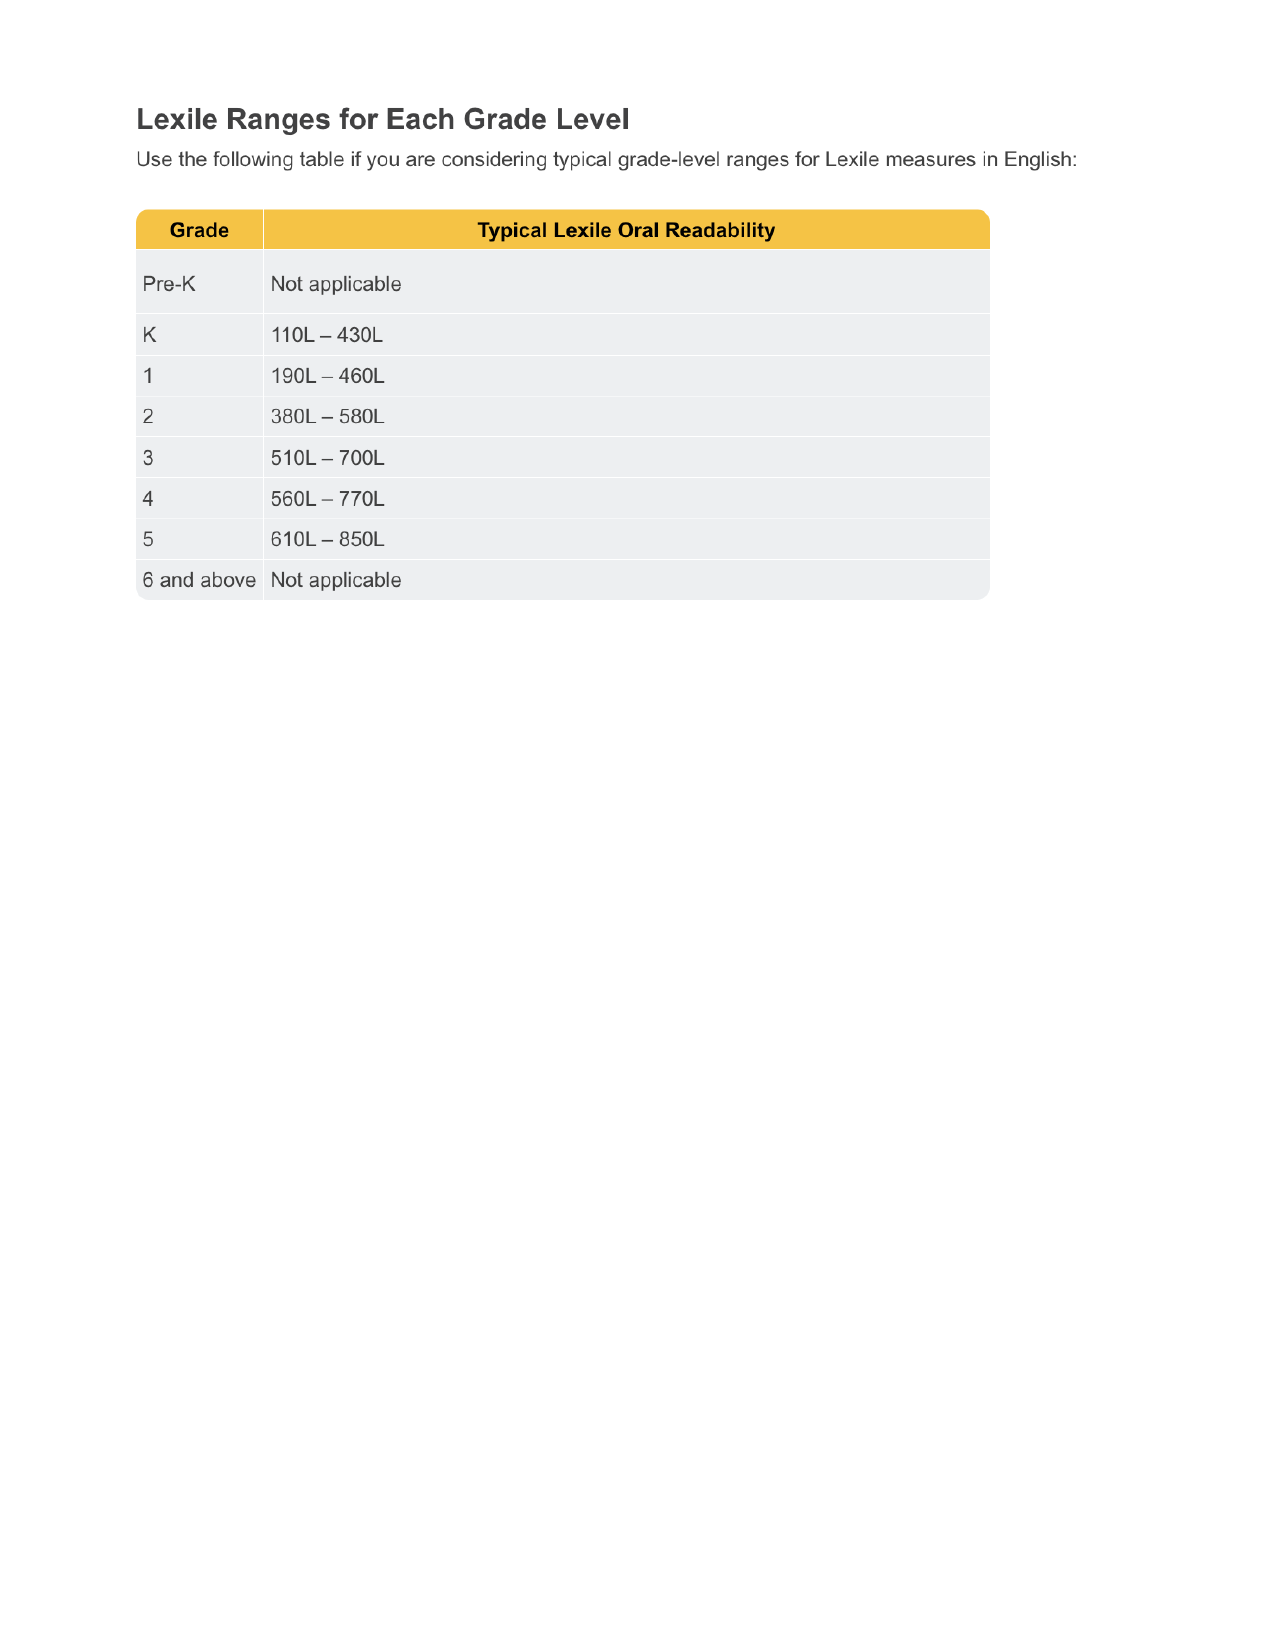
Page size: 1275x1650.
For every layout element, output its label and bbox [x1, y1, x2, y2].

picture [75, 75, 1275, 635]
